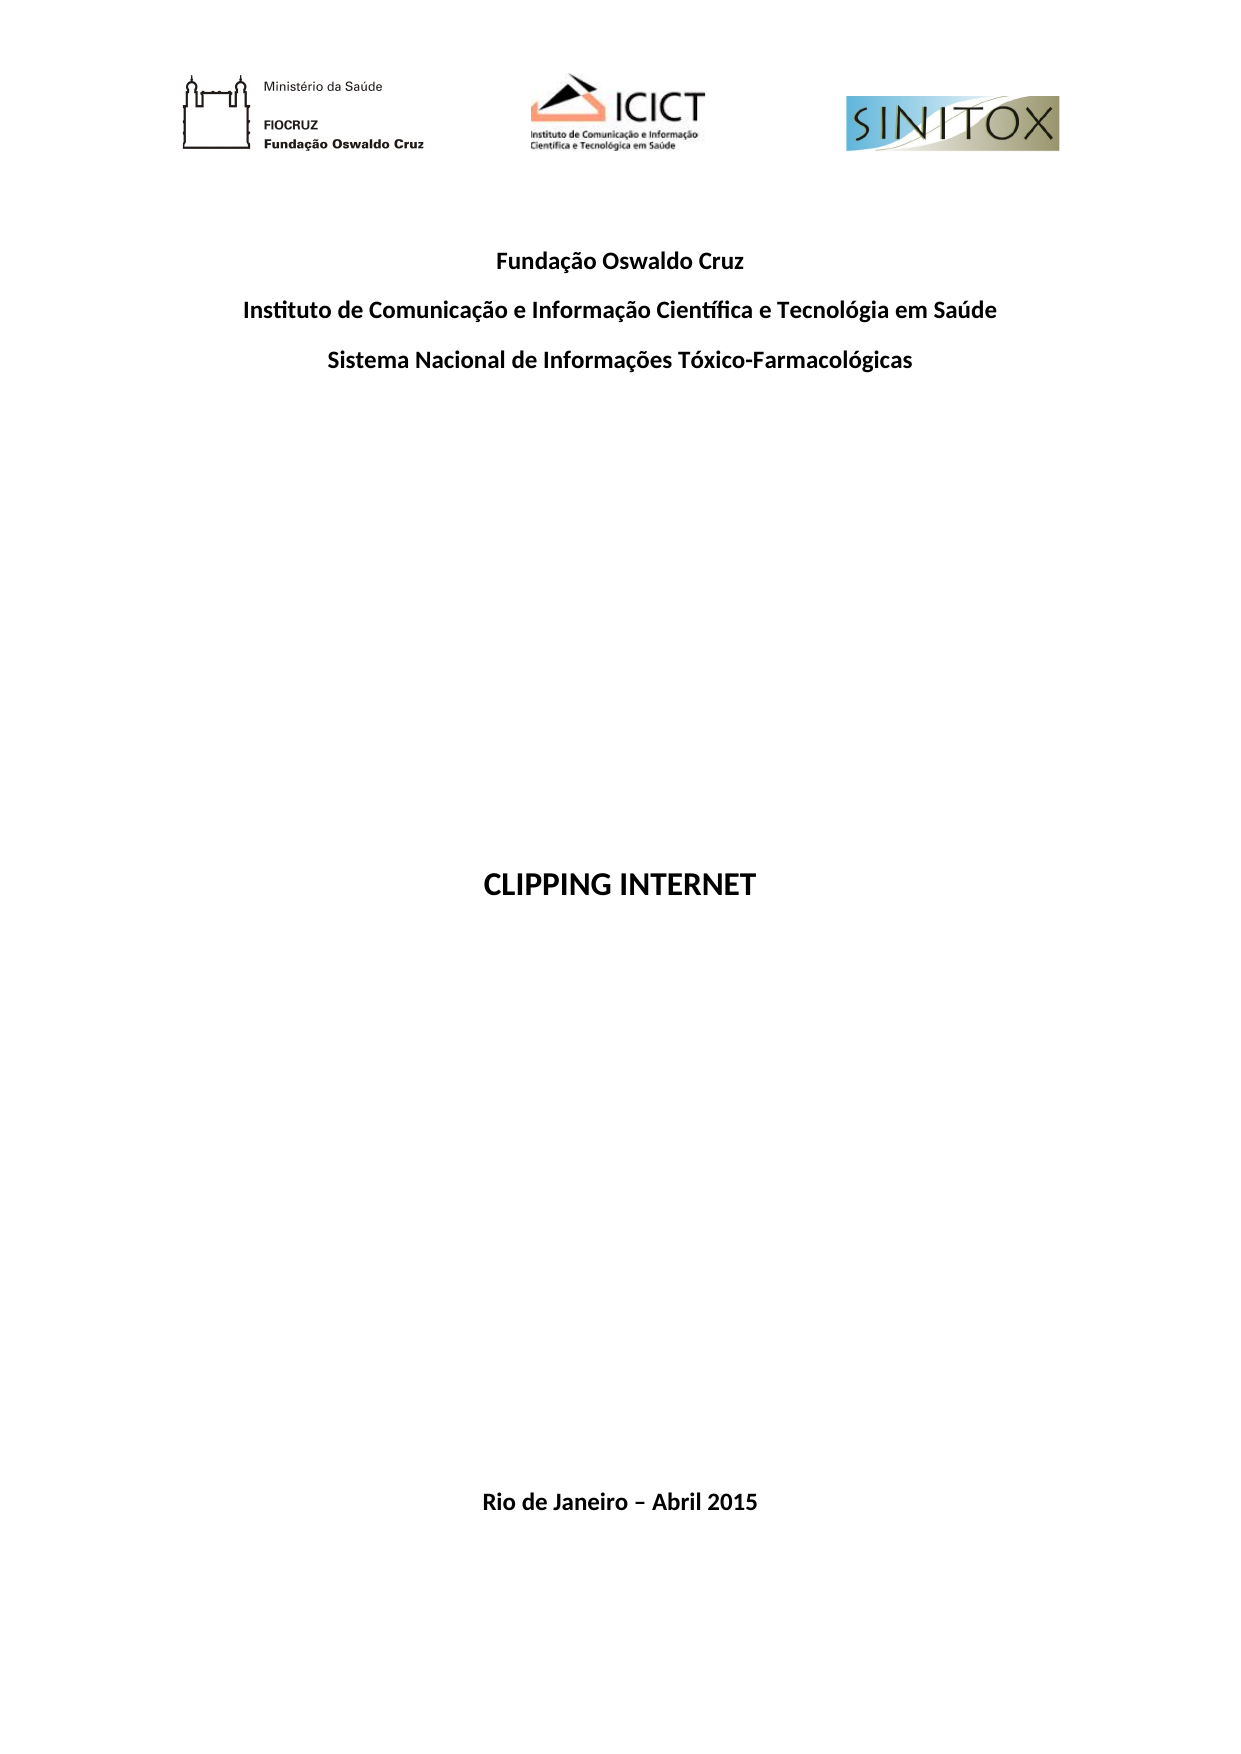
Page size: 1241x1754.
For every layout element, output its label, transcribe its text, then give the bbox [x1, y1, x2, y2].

text Instituto de Comunicação e Informação Científica e Tecnológia em Saúde [177, 294, 1063, 325]
text Fundação Oswaldo Cruz [177, 245, 1063, 276]
text CLIPPING INTERNET [177, 862, 1063, 903]
picture [846, 96, 1060, 152]
picture [531, 73, 705, 151]
picture [182, 75, 424, 151]
text Rio de Janeiro – Abril 2015 [177, 1486, 1063, 1516]
text Sistema Nacional de Informações Tóxico-Farmacológicas [177, 344, 1063, 375]
